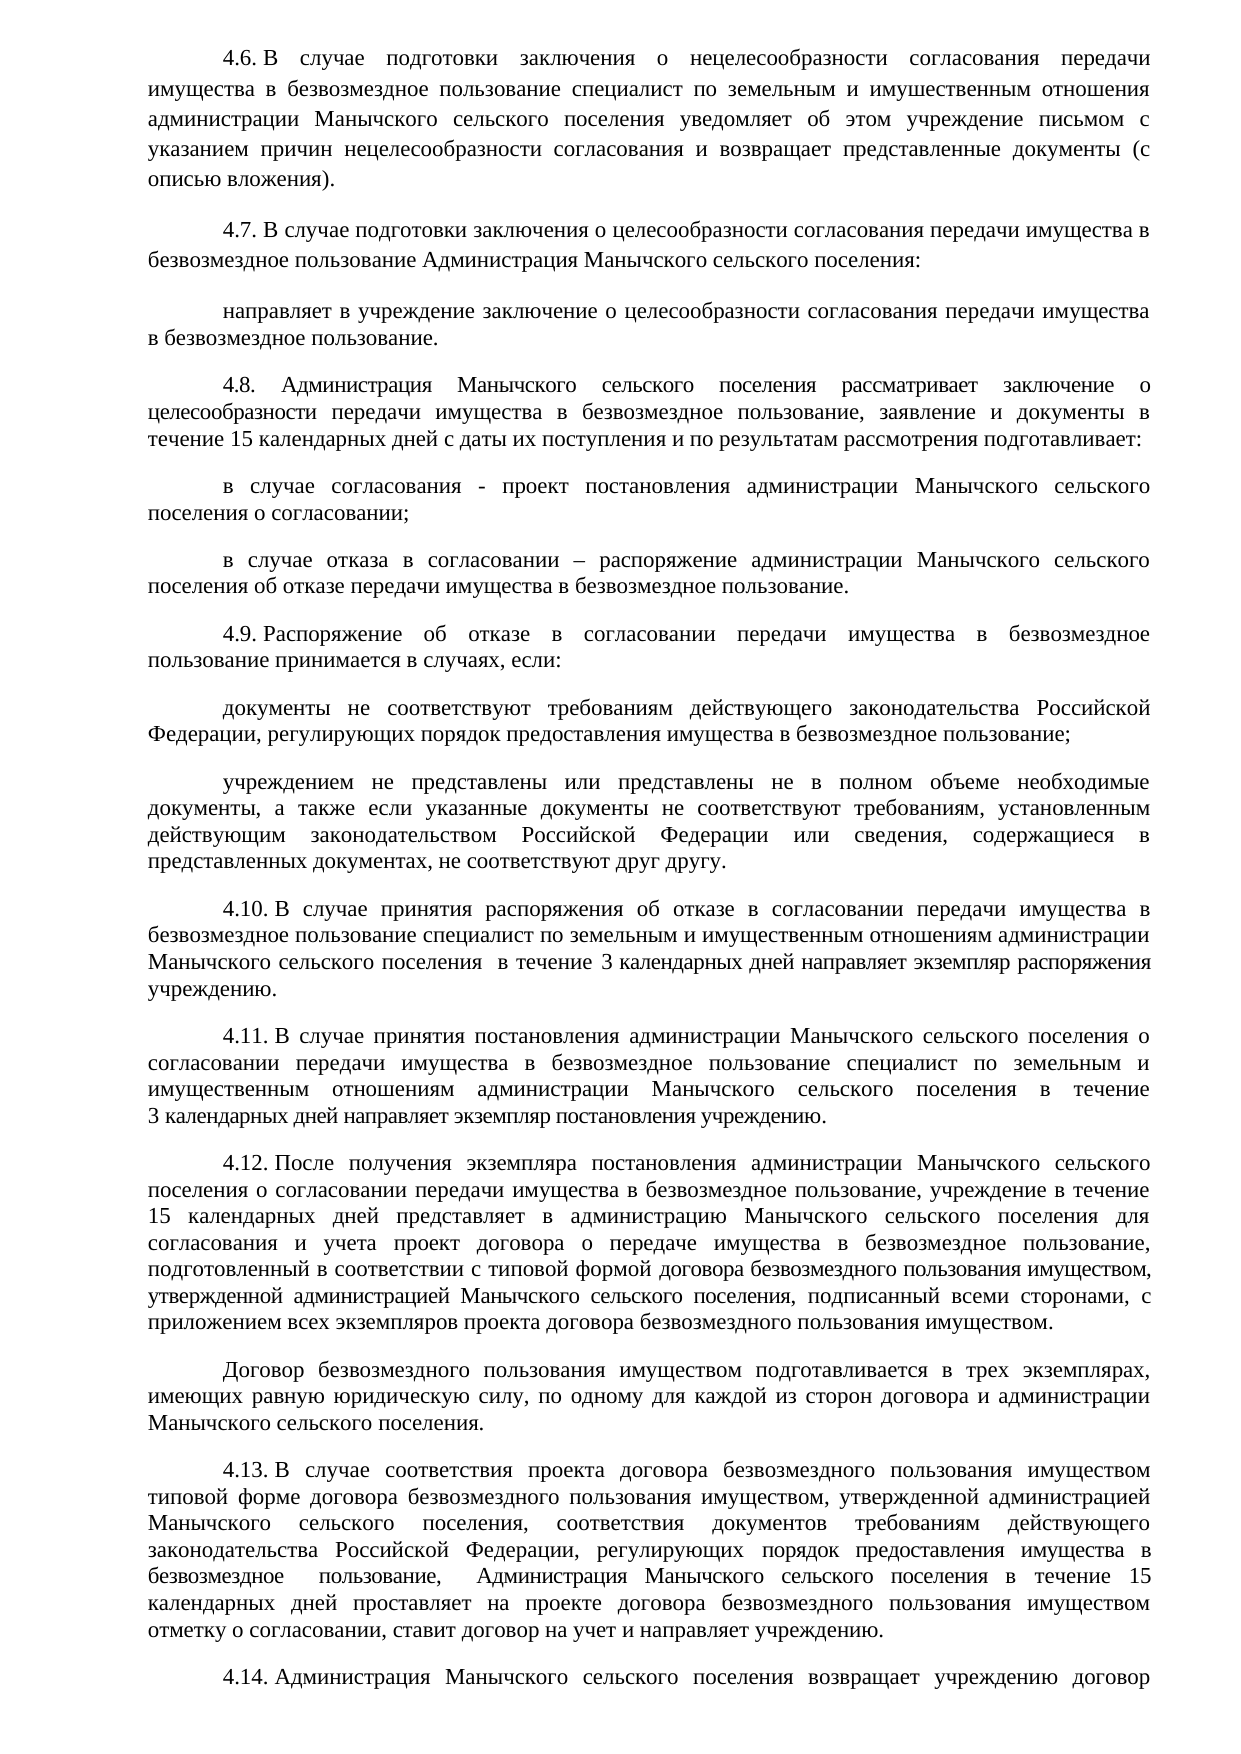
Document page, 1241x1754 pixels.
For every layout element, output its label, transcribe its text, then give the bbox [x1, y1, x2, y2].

text учреждением не представлены или представлены не в полном объеме необходимые документы, а также если указанные документы не соответствуют требованиям, установленным действующим законодательством Российской Федерации или сведения, содержащиеся в представленных документах, не соответствуют друг другу. [148, 768, 1152, 874]
text 4.12. После получения экземпляра постановления администрации Манычского сельского поселения о согласовании передачи имущества в безвозмездное пользование, учреждение в течение 15 календарных дней представляет в администрацию Манычского сельского поселения для согласования и учета проект договора о передаче имущества в безвозмездное пользование, подготовленный в соответствии с типовой формой договора безвозмездного пользования имуществом, утвержденной администрацией Манычского сельского поселения, подписанный всеми сторонами, с приложением всех экземпляров проекта договора безвозмездного пользования имуществом. [148, 1149, 1152, 1335]
text Договор безвозмездного пользования имуществом подготавливается в трех экземплярах, имеющих равную юридическую силу, по одному для каждой из сторон договора и администрации Манычского сельского поселения. [148, 1356, 1152, 1435]
text 4.9. Распоряжение об отказе в согласовании передачи имущества в безвозмездное пользование принимается в случаях, если: [148, 620, 1152, 673]
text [148, 1663, 1152, 1689]
text 4.6. В случае подготовки заключения о нецелесообразности согласования передачи имущества в безвозмездное пользование специалист по земельным и имушественным отношения администрации Манычского сельского поселения уведомляет об этом учреждение письмом с указанием причин нецелесообразности согласования и возвращает представленные документы (с описью вложения). [148, 44, 1152, 192]
text 4.8. Администрация Манычского сельского поселения рассматривает заключение о целесообразности передачи имущества в безвозмездное пользование, заявление и документы в течение 15 календарных дней с даты их поступления и по результатам рассмотрения подготавливает: [148, 371, 1152, 451]
text документы не соответствуют требованиям действующего законодательства Российской Федерации, регулирующих порядок предоставления имущества в безвозмездное пользование; [148, 694, 1152, 747]
text в случае согласования - проект постановления администрации Манычского сельского поселения о согласовании; [148, 472, 1152, 525]
text в случае отказа в согласовании – распоряжение администрации Манычского сельского поселения об отказе передачи имущества в безвозмездное пользование. [148, 546, 1152, 599]
text 4.10. В случае принятия распоряжения об отказе в согласовании передачи имущества в безвозмездное пользование специалист по земельным и имущественным отношениям администрации Манычского сельского поселения в течение 3 календарных дней направляет экземпляр распоряжения учреждению. [148, 895, 1152, 1001]
text 4.7. В случае подготовки заключения о целесообразности согласования передачи имущества в безвозмездное пользование Администрация Манычского сельского поселения: [148, 216, 1152, 273]
text 4.13. В случае соответствия проекта договора безвозмездного пользования имуществом типовой форме договора безвозмездного пользования имуществом, утвержденной администрацией Манычского сельского поселения, соответствия документов требованиям действующего законодательства Российской Федерации, регулирующих порядок предоставления имущества в безвозмездное пользование, Администрация Манычского сельского поселения в течение 15 календарных дней проставляет на проекте договора безвозмездного пользования имуществом отметку о согласовании, ставит договор на учет и направляет учреждению. [148, 1456, 1152, 1642]
text направляет в учреждение заключение о целесообразности согласования передачи имущества в безвозмездное пользование. [148, 297, 1152, 350]
text 4.11. В случае принятия постановления администрации Манычского сельского поселения о согласовании передачи имущества в безвозмездное пользование специалист по земельным и имущественным отношениям администрации Манычского сельского поселения в течение 3 календарных дней направляет экземпляр постановления учреждению. [148, 1022, 1152, 1128]
